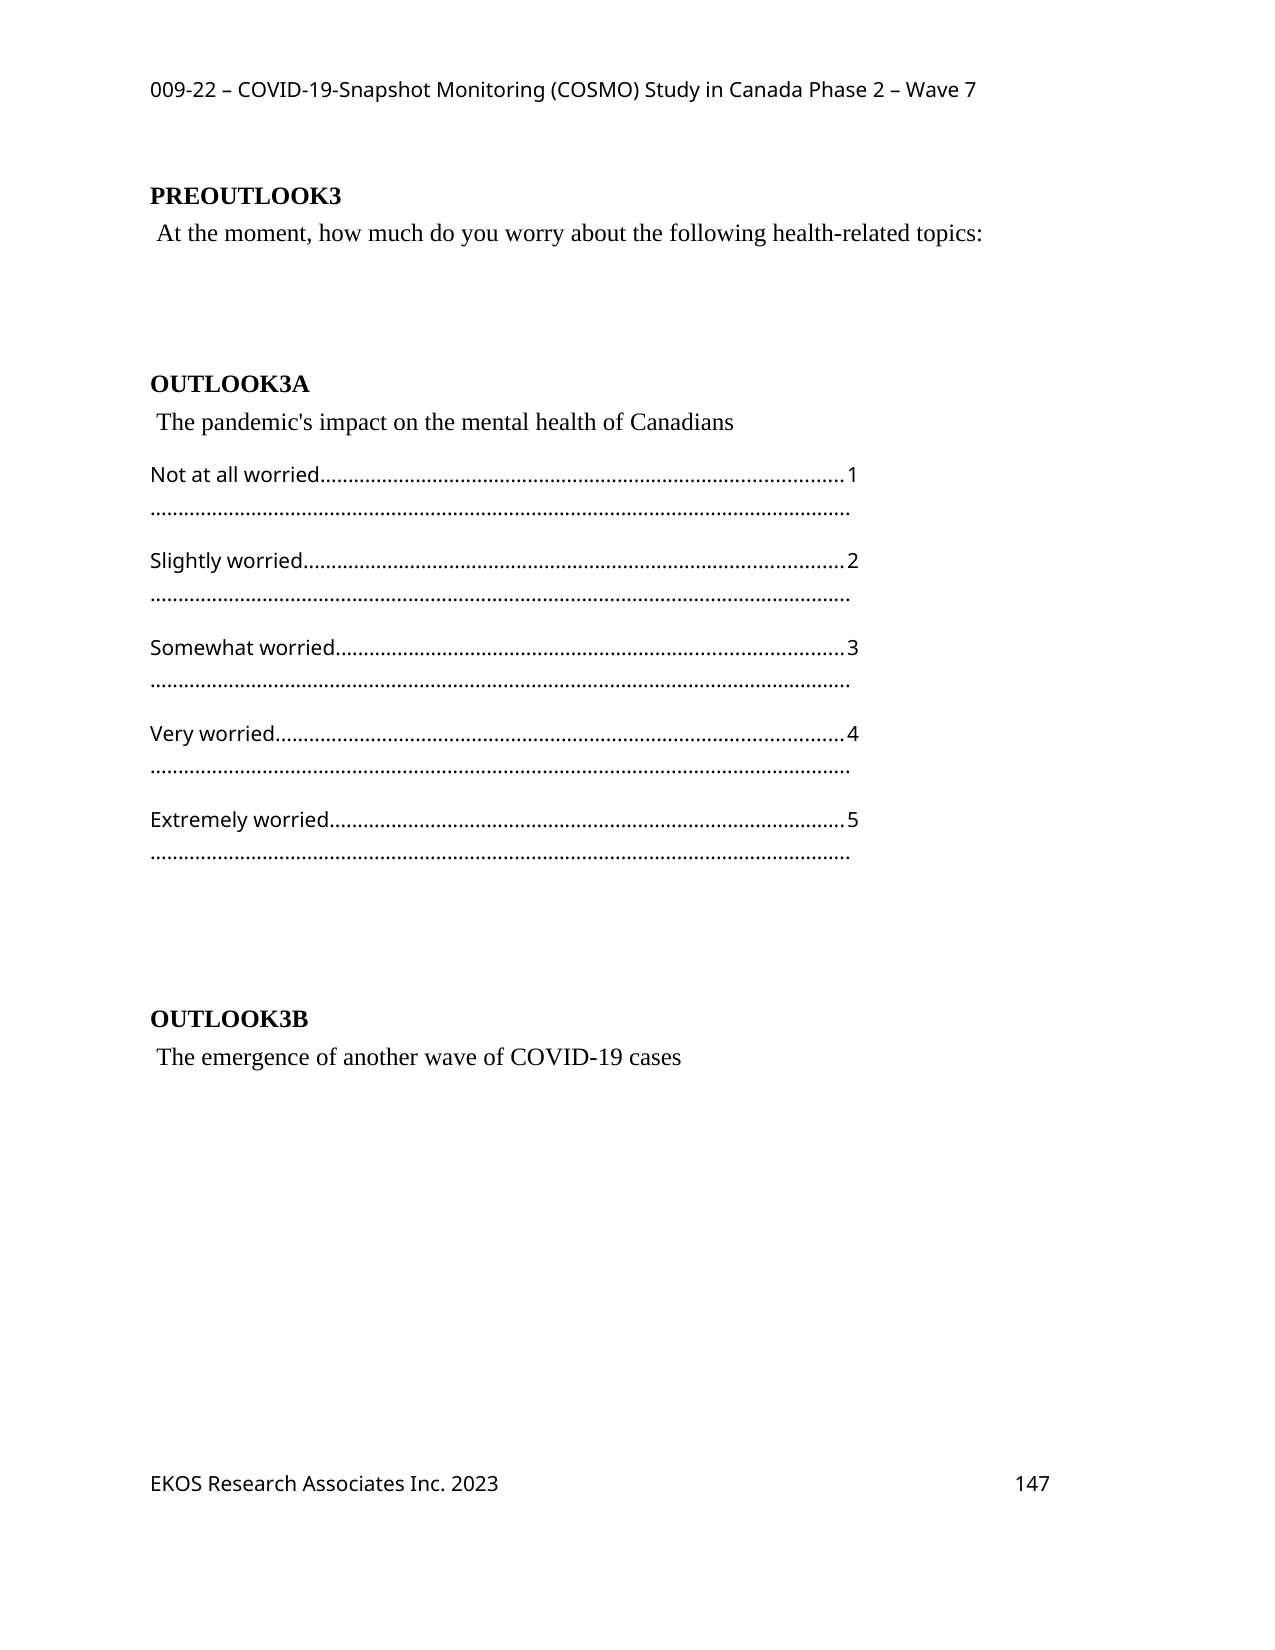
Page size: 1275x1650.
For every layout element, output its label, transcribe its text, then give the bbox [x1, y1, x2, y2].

text Slightly worried 2 [150, 547, 906, 608]
text OUTLOOK3B [150, 1004, 1125, 1033]
text PREOUTLOOK3 [150, 181, 1125, 210]
text Very worried 4 [150, 719, 906, 780]
text At the moment, how much do you worry about the following health-related topics: [150, 218, 1125, 247]
text OUTLOOK3A [150, 369, 1125, 398]
text The emergence of another wave of COVID-19 cases [150, 1042, 1125, 1070]
text Not at all worried 1 [150, 461, 906, 522]
text Somewhat worried 3 [150, 633, 906, 694]
text The pandemic's impact on the mental health of Canadians [150, 407, 1125, 436]
text Extremely worried 5 [150, 805, 906, 866]
